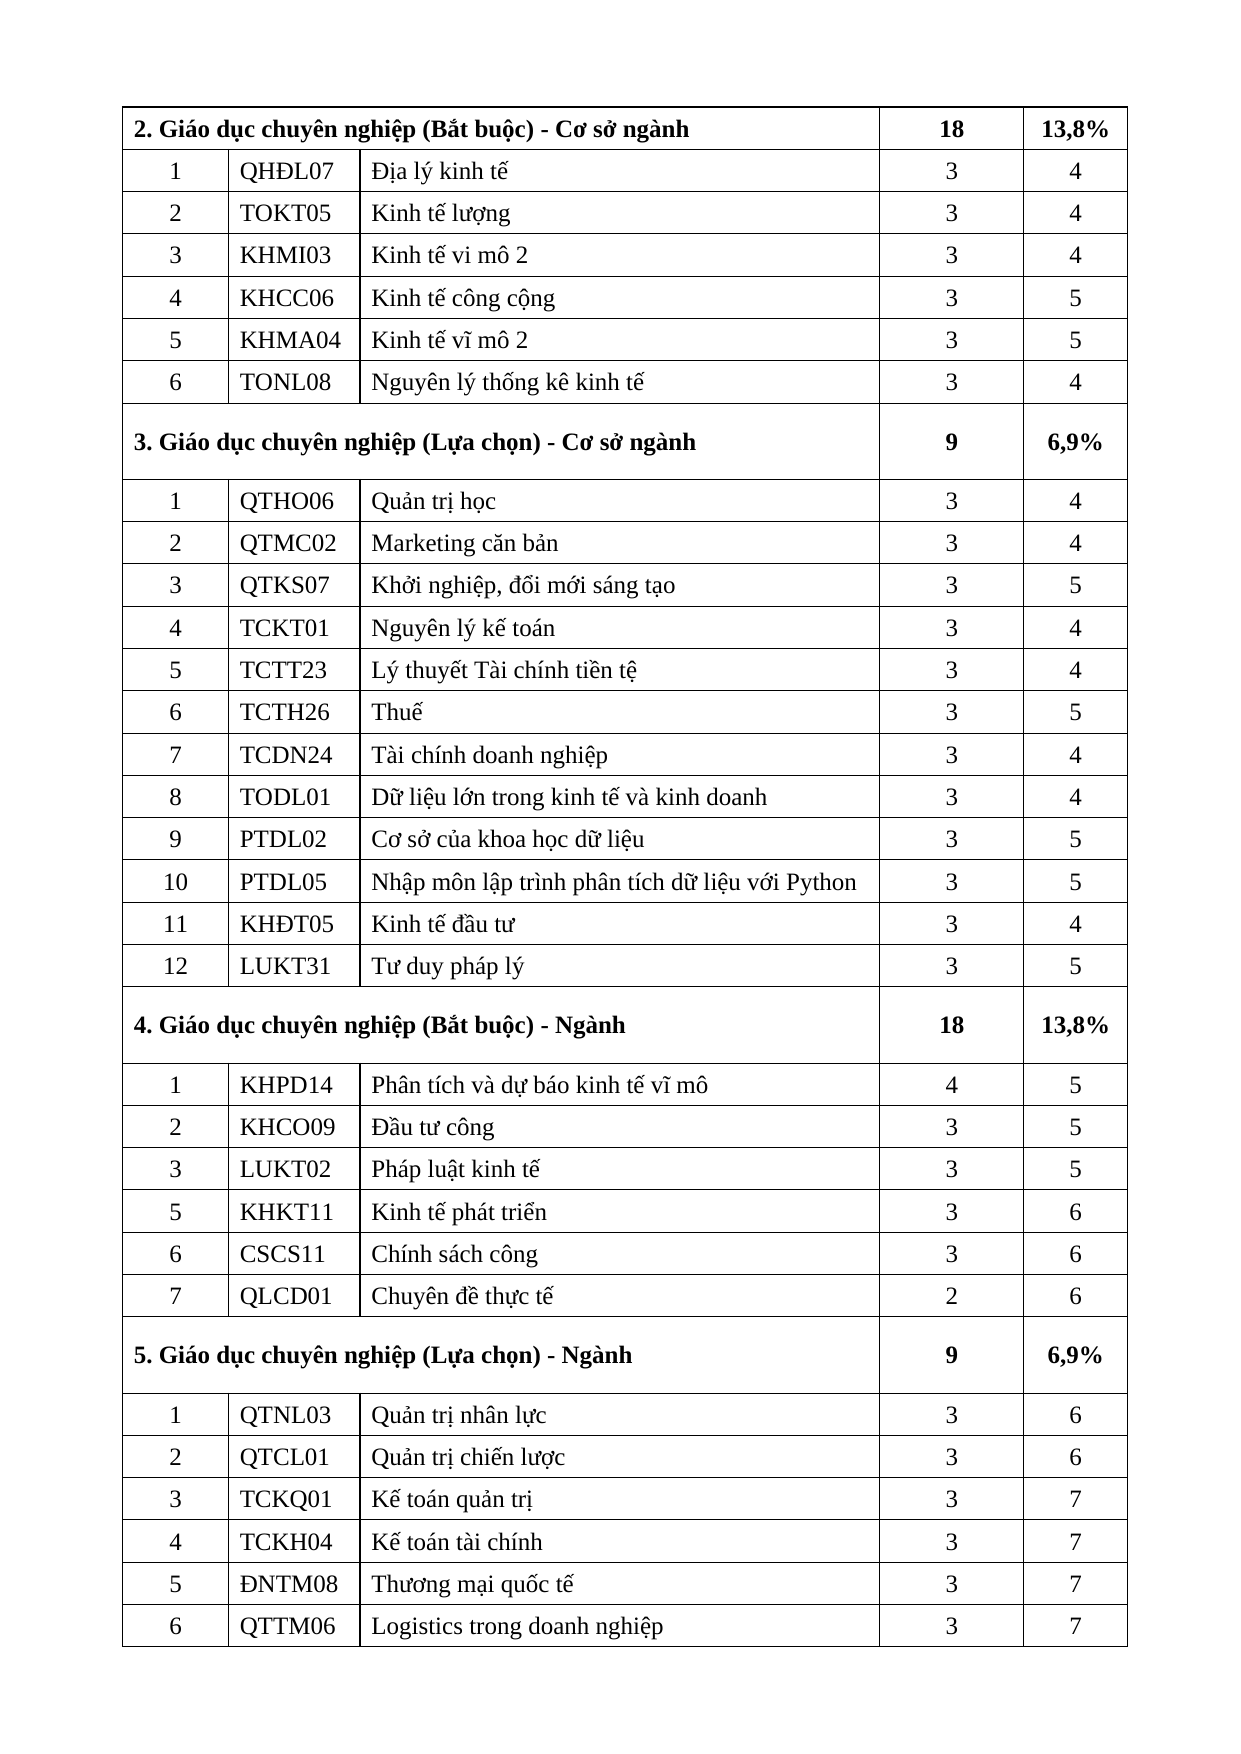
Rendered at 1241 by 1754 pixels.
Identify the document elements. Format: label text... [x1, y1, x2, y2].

table_cell 6,9% [1024, 1317, 1127, 1392]
table_cell 3 [880, 1148, 1023, 1189]
table_cell Kinh tế lượng [361, 192, 879, 233]
table_cell 5 [123, 649, 228, 690]
table_cell 4 [1024, 734, 1127, 775]
table_cell Quản trị nhân lực [361, 1394, 879, 1435]
table_cell TCKT01 [229, 607, 359, 648]
table_cell 5 [123, 1563, 228, 1604]
table_cell KHCO09 [229, 1106, 359, 1147]
table_cell Kinh tế vĩ mô 2 [361, 319, 879, 360]
table_cell 3 [880, 480, 1023, 521]
table_cell 4 [880, 1064, 1023, 1105]
table_cell Nguyên lý thống kê kinh tế [361, 361, 879, 402]
table_cell 6 [123, 1605, 228, 1646]
table_cell 6 [1024, 1190, 1127, 1232]
table_cell TCTH26 [229, 691, 359, 732]
table_cell 5 [123, 1190, 228, 1232]
table_cell 6 [1024, 1436, 1127, 1477]
table_cell 4 [123, 607, 228, 648]
table_cell KHMA04 [229, 319, 359, 360]
table_cell Kế toán tài chính [361, 1520, 879, 1562]
table_cell Marketing căn bản [361, 522, 879, 563]
table_cell PTDL05 [229, 860, 359, 902]
table_cell 4. Giáo dục chuyên nghiệp (Bắt buộc) - Ngành [123, 987, 879, 1062]
table_cell 1 [123, 150, 228, 191]
table_cell Khởi nghiệp, đổi mới sáng tạo [361, 564, 879, 606]
table_cell Thương mại quốc tế [361, 1563, 879, 1604]
table_cell 6 [123, 1233, 228, 1274]
table_cell 7 [123, 734, 228, 775]
table_cell 1 [123, 1064, 228, 1105]
table_cell TCDN24 [229, 734, 359, 775]
table_cell 5. Giáo dục chuyên nghiệp (Lựa chọn) - Ngành [123, 1317, 879, 1392]
table_cell ĐNTM08 [229, 1563, 359, 1604]
table_cell 9 [880, 1317, 1023, 1392]
table_cell QTKS07 [229, 564, 359, 606]
table_cell 11 [123, 903, 228, 944]
table_cell 5 [1024, 1106, 1127, 1147]
table_cell 3 [880, 319, 1023, 360]
table_cell 6,9% [1024, 404, 1127, 479]
table_cell 13,8% [1024, 987, 1127, 1062]
table_cell 3 [880, 150, 1023, 191]
table_cell 3 [123, 564, 228, 606]
table_cell QTCL01 [229, 1436, 359, 1477]
table_cell 3 [880, 776, 1023, 817]
table_cell 4 [1024, 234, 1127, 276]
table_cell 4 [1024, 361, 1127, 402]
table_cell LUKT02 [229, 1148, 359, 1189]
table_cell 3 [123, 1478, 228, 1519]
table_cell Cơ sở của khoa học dữ liệu [361, 818, 879, 859]
table_cell 5 [1024, 691, 1127, 732]
table_cell 4 [1024, 150, 1127, 191]
table_cell 3 [880, 1394, 1023, 1435]
table_cell 3 [880, 734, 1023, 775]
table_cell Quản trị học [361, 480, 879, 521]
table_cell Logistics trong doanh nghiệp [361, 1605, 879, 1646]
table_cell QLCD01 [229, 1275, 359, 1316]
table_cell 7 [1024, 1605, 1127, 1646]
table_cell 6 [1024, 1275, 1127, 1316]
table_cell 8 [123, 776, 228, 817]
table_cell Đầu tư công [361, 1106, 879, 1147]
table_cell 5 [1024, 1064, 1127, 1105]
table_cell 5 [1024, 1148, 1127, 1189]
table_cell 10 [123, 860, 228, 902]
table_cell 9 [123, 818, 228, 859]
table_cell Quản trị chiến lược [361, 1436, 879, 1477]
table_cell Kinh tế công cộng [361, 277, 879, 318]
table_cell 2 [123, 1436, 228, 1477]
table_cell 7 [1024, 1563, 1127, 1604]
table_cell 3 [880, 691, 1023, 732]
table_cell 4 [1024, 776, 1127, 817]
table_cell Tư duy pháp lý [361, 945, 879, 986]
table_cell Nguyên lý kế toán [361, 607, 879, 648]
table_cell 1 [123, 480, 228, 521]
table_cell QTHO06 [229, 480, 359, 521]
table_cell 3 [880, 564, 1023, 606]
table_cell 5 [1024, 564, 1127, 606]
table_cell 3 [880, 607, 1023, 648]
table_cell KHCC06 [229, 277, 359, 318]
table_cell 6 [1024, 1233, 1127, 1274]
table_cell 4 [1024, 192, 1127, 233]
table_cell Dữ liệu lớn trong kinh tế và kinh doanh [361, 776, 879, 817]
table_cell QTMC02 [229, 522, 359, 563]
table_cell KHKT11 [229, 1190, 359, 1232]
table_cell 5 [1024, 945, 1127, 986]
table_cell 1 [123, 1394, 228, 1435]
table_cell CSCS11 [229, 1233, 359, 1274]
table_cell 3 [880, 1478, 1023, 1519]
table_cell 3 [880, 1106, 1023, 1147]
table_cell QHĐL07 [229, 150, 359, 191]
table_cell Chuyên đề thực tế [361, 1275, 879, 1316]
table_cell 12 [123, 945, 228, 986]
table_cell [123, 108, 879, 149]
table_cell 4 [1024, 903, 1127, 944]
table_cell 4 [123, 277, 228, 318]
table_cell 5 [1024, 860, 1127, 902]
table_cell LUKT31 [229, 945, 359, 986]
table_cell KHMI03 [229, 234, 359, 276]
table_cell 3 [880, 1605, 1023, 1646]
table_cell 3 [880, 522, 1023, 563]
table_cell KHPD14 [229, 1064, 359, 1105]
table_cell 6 [123, 361, 228, 402]
table_cell KHĐT05 [229, 903, 359, 944]
table_cell TOKT05 [229, 192, 359, 233]
table_cell 6 [1024, 1394, 1127, 1435]
table_cell 3 [123, 234, 228, 276]
table_cell 4 [1024, 522, 1127, 563]
table_cell TCKQ01 [229, 1478, 359, 1519]
table_cell 6 [123, 691, 228, 732]
table_cell TCKH04 [229, 1520, 359, 1562]
table_cell 7 [1024, 1520, 1127, 1562]
table_cell TCTT23 [229, 649, 359, 690]
table_cell 4 [1024, 649, 1127, 690]
table_cell 3 [880, 192, 1023, 233]
table_cell Kế toán quản trị [361, 1478, 879, 1519]
table_cell TODL01 [229, 776, 359, 817]
table_cell 2 [123, 192, 228, 233]
table_cell 9 [880, 404, 1023, 479]
table_cell Nhập môn lập trình phân tích dữ liệu với Python [361, 860, 879, 902]
table_cell 18 [880, 987, 1023, 1062]
table_cell 3 [880, 277, 1023, 318]
table_cell 4 [123, 1520, 228, 1562]
table_cell 3 [880, 903, 1023, 944]
table_cell 5 [1024, 319, 1127, 360]
table_cell Kinh tế đầu tư [361, 903, 879, 944]
table_cell 4 [1024, 480, 1127, 521]
table_cell TONL08 [229, 361, 359, 402]
table_cell 3 [880, 1190, 1023, 1232]
table_cell 5 [123, 319, 228, 360]
table_cell PTDL02 [229, 818, 359, 859]
table_cell 3 [880, 945, 1023, 986]
table_cell Thuế [361, 691, 879, 732]
table_cell 5 [1024, 818, 1127, 859]
table_cell 3 [880, 1233, 1023, 1274]
table_cell 5 [1024, 277, 1127, 318]
table_cell Kinh tế vi mô 2 [361, 234, 879, 276]
table_cell 3 [880, 818, 1023, 859]
table_cell Kinh tế phát triển [361, 1190, 879, 1232]
table_cell 3 [880, 649, 1023, 690]
table_cell 3 [123, 1148, 228, 1189]
table_cell Phân tích và dự báo kinh tế vĩ mô [361, 1064, 879, 1105]
table_cell 3 [880, 361, 1023, 402]
table_cell 13,8% [1024, 108, 1127, 149]
table_cell 2 [123, 1106, 228, 1147]
table_cell 2 [880, 1275, 1023, 1316]
table_cell 3 [880, 860, 1023, 902]
table_cell Địa lý kinh tế [361, 150, 879, 191]
table_cell Chính sách công [361, 1233, 879, 1274]
table_cell 18 [880, 108, 1023, 149]
table_cell Lý thuyết Tài chính tiền tệ [361, 649, 879, 690]
table_cell 3. Giáo dục chuyên nghiệp (Lựa chọn) - Cơ sở ngành [123, 404, 879, 479]
table_cell 7 [123, 1275, 228, 1316]
table_cell 3 [880, 234, 1023, 276]
table_cell 2 [123, 522, 228, 563]
table_cell Tài chính doanh nghiệp [361, 734, 879, 775]
table_cell 7 [1024, 1478, 1127, 1519]
table_cell QTNL03 [229, 1394, 359, 1435]
table_cell Pháp luật kinh tế [361, 1148, 879, 1189]
table_cell 3 [880, 1520, 1023, 1562]
table_cell 4 [1024, 607, 1127, 648]
table_cell 3 [880, 1436, 1023, 1477]
table_cell 3 [880, 1563, 1023, 1604]
table_cell QTTM06 [229, 1605, 359, 1646]
